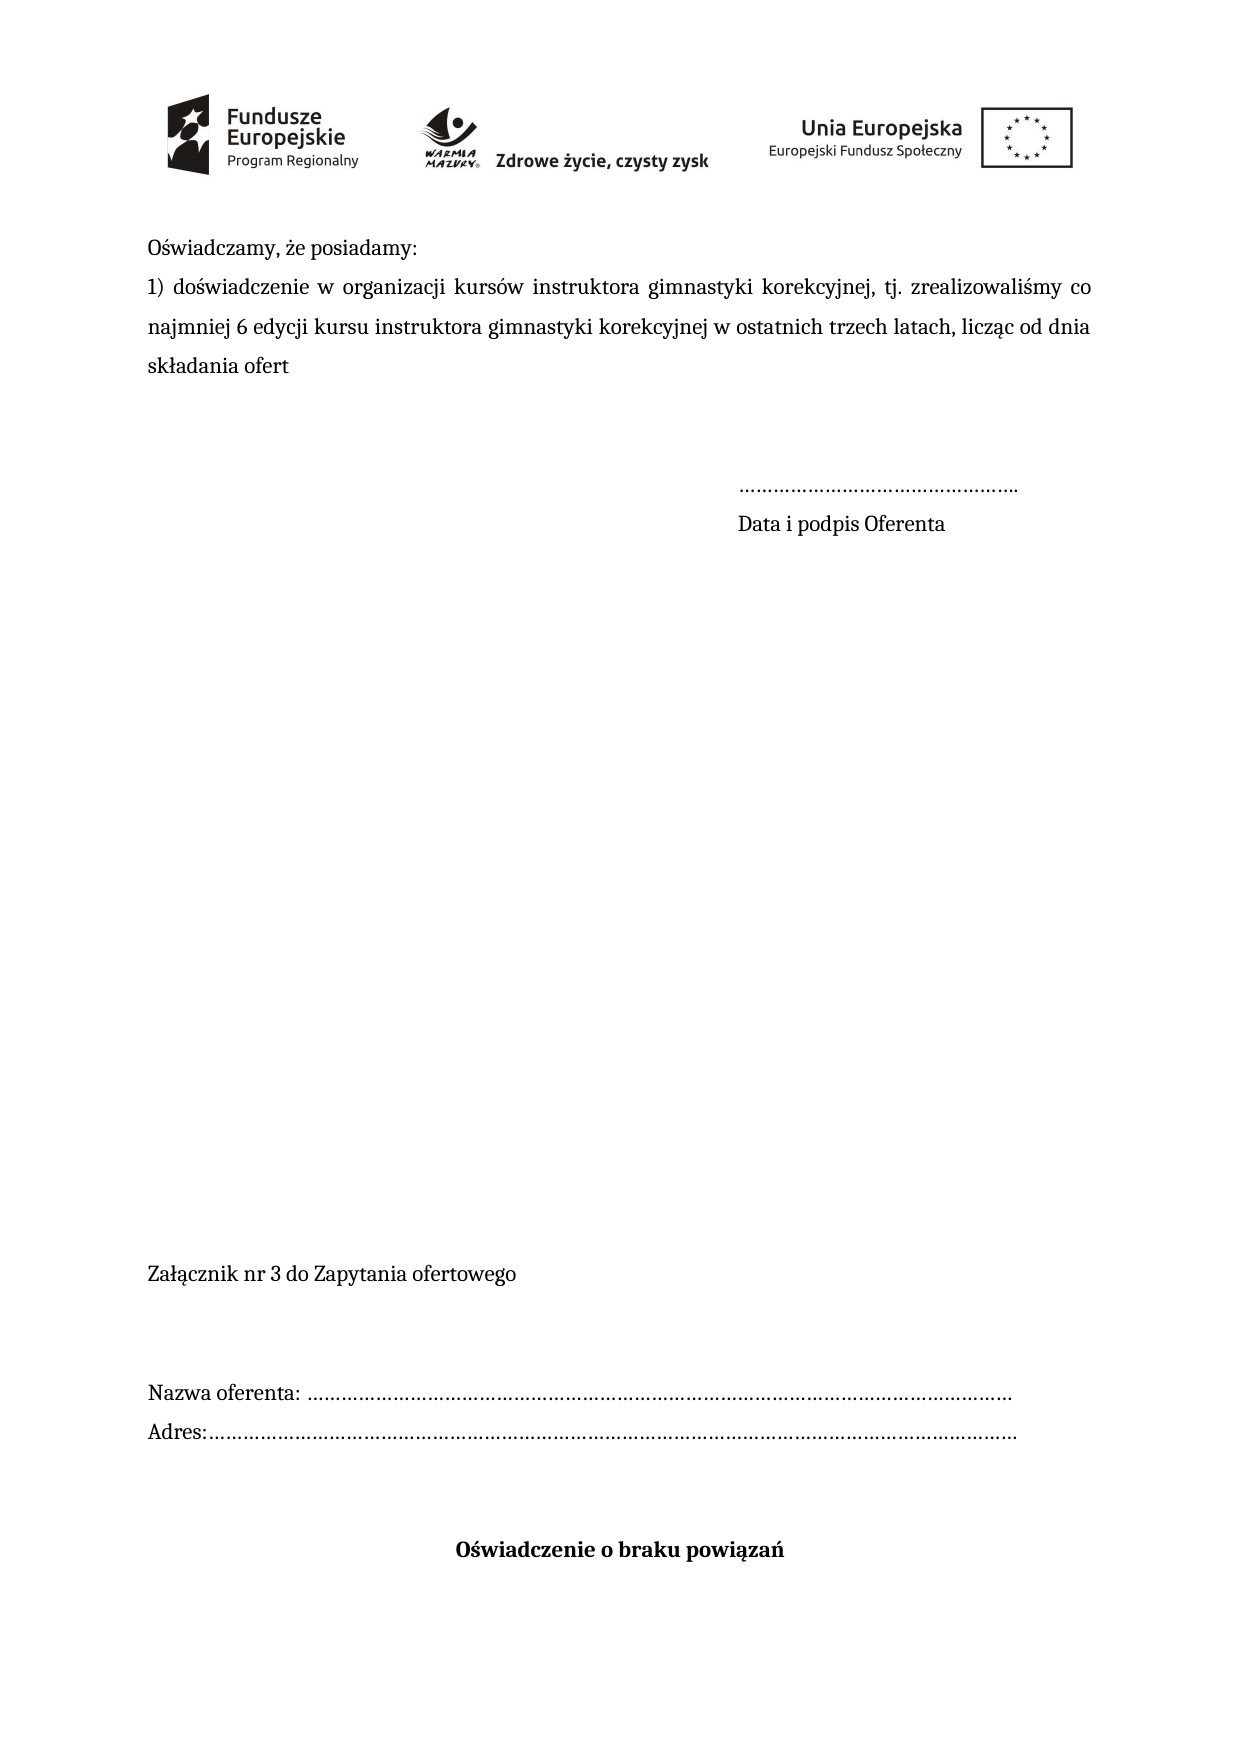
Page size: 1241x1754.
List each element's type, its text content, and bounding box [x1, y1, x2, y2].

text Załącznik nr 3 do Zapytania ofertowego [148, 1261, 1093, 1287]
picture [147, 73, 1093, 195]
text 1) doświadczenie w organizacji kursów instruktora gimnastyki korekcyjnej, tj. zrealizowaliśmy co najmniej 6 edycji kursu instruktora gimnastyki korekcyjnej w ostatnich trzech latach, licząc od dnia składania ofert [148, 274, 1093, 379]
text …………………………………………. [148, 471, 1093, 498]
text Adres:…………………………………………………………………………………………………………………………… [148, 1419, 1093, 1445]
text Nazwa oferenta: …………………………………………………………………………………………………………… [148, 1379, 1093, 1406]
text Data i podpis Oferenta [148, 511, 1093, 537]
text Oświadczamy, że posiadamy: [148, 234, 1093, 261]
text Oświadczenie o braku powiązań [148, 1537, 1093, 1564]
